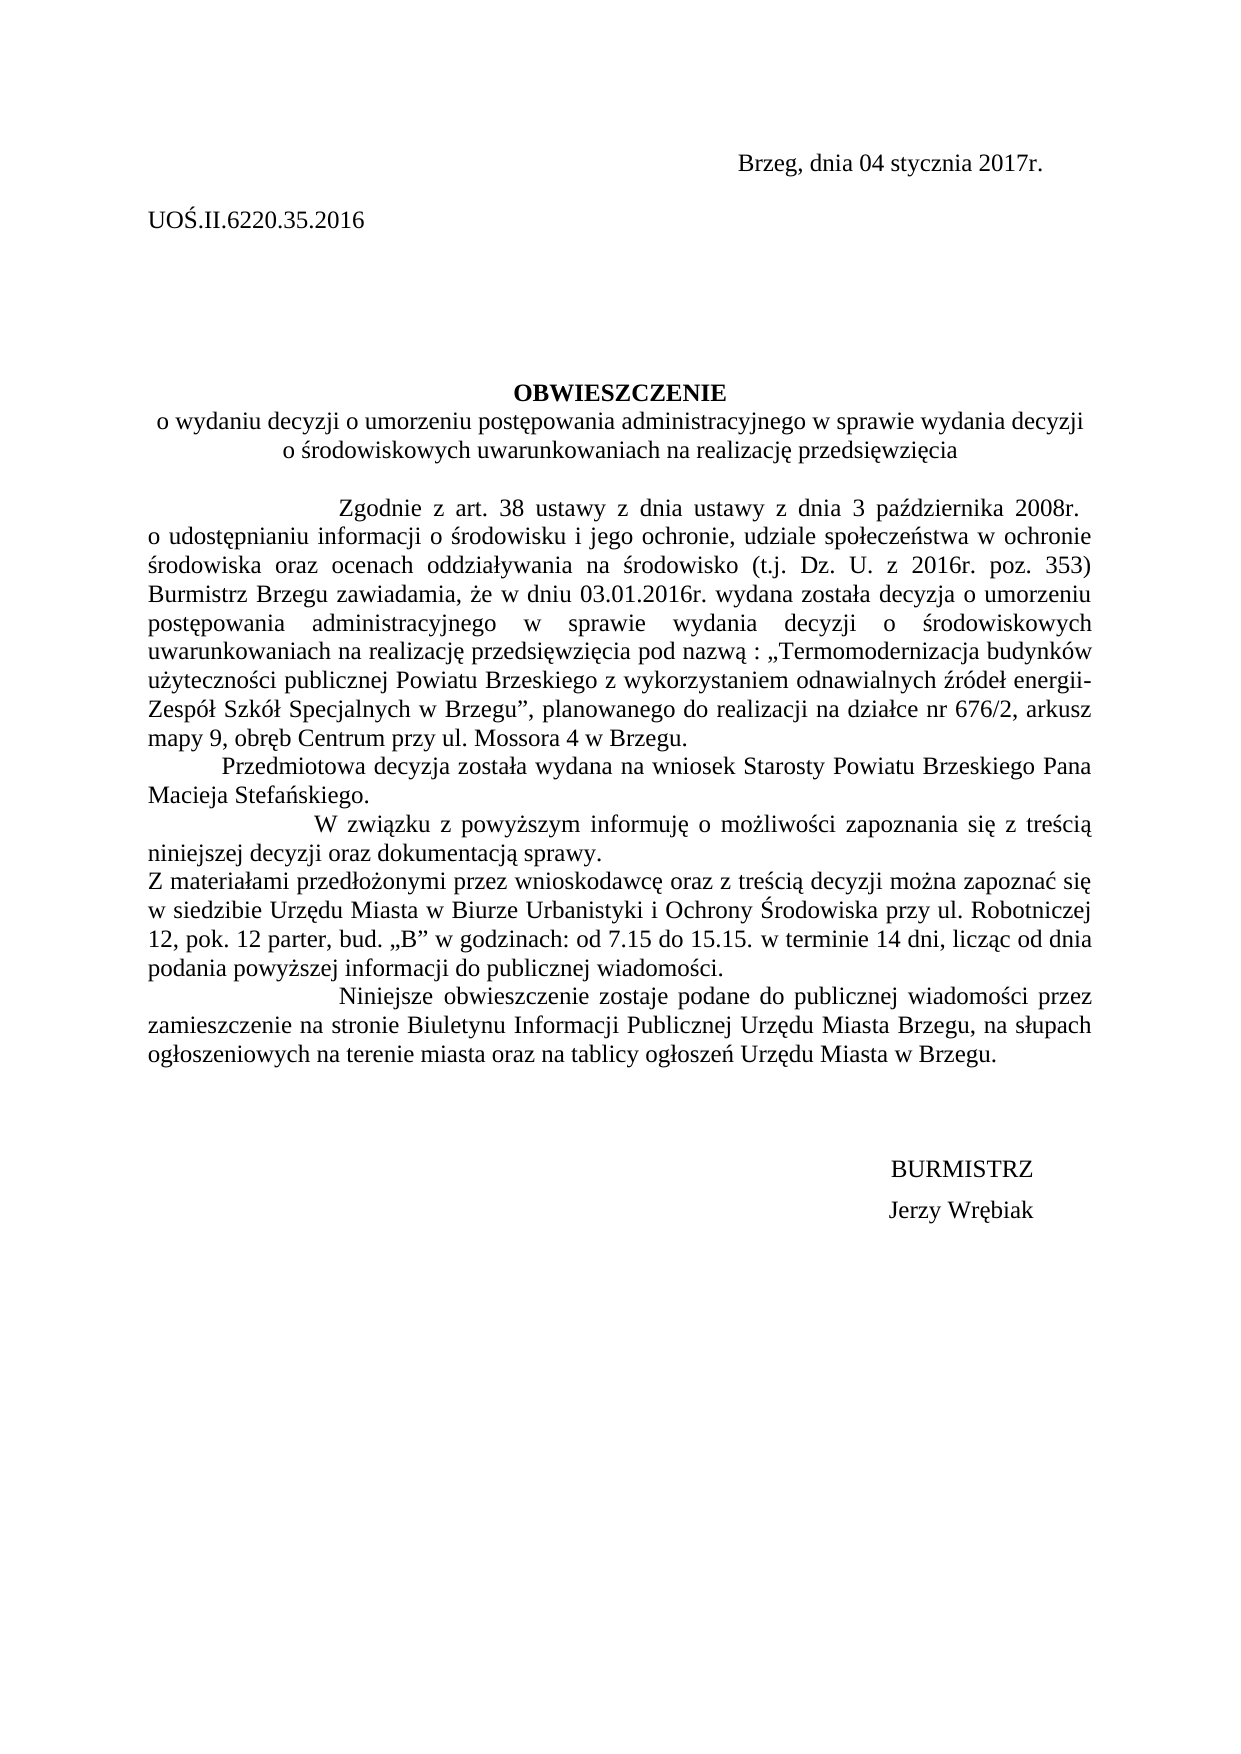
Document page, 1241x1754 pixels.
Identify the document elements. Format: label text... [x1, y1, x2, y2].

text Brzeg, dnia 04 stycznia 2017r. [664, 148, 1093, 176]
text UOŚ.II.6220.35.2016 [148, 205, 1093, 234]
text W związku z powyższym informuję o możliwości zapoznania się z treścią niniejszej decyzji oraz dokumentacją sprawy. [148, 809, 1093, 866]
text o wydaniu decyzji o umorzeniu postępowania administracyjnego w sprawie wydania decyzji o środowiskowych uwarunkowaniach na realizację przedsięwzięcia [148, 406, 1093, 464]
text Przedmiotowa decyzja została wydana na wniosek Starosty Powiatu Brzeskiego Pana Macieja Stefańskiego. [148, 751, 1093, 809]
text OBWIESZCZENIE [148, 378, 1093, 406]
text Jerzy Wrębiak [148, 1195, 1033, 1224]
text BURMISTRZ [148, 1154, 1033, 1183]
text Zgodnie z art. 38 ustawy z dnia ustawy z dnia 3 października 2008r. o udostępnianiu informacji o środowisku i jego ochronie, udziale społeczeństwa w ochronie środowiska oraz ocenach oddziaływania na środowisko (t.j. Dz. U. z 2016r. poz. 353) Burmistrz Brzegu zawiadamia, że w dniu 03.01.2016r. wydana została decyzja o umorzeniu postępowania administracyjnego w sprawie wydania decyzji o środowiskowych uwarunkowaniach na realizację przedsięwzięcia pod nazwą : „Termomodernizacja budynków użyteczności publicznej Powiatu Brzeskiego z wykorzystaniem odnawialnych źródeł energii- Zespół Szkół Specjalnych w Brzegu”, planowanego do realizacji na działce nr 676/2, arkusz mapy 9, obręb Centrum przy ul. Mossora 4 w Brzegu. [148, 493, 1093, 751]
text Z materiałami przedłożonymi przez wnioskodawcę oraz z treścią decyzji można zapoznać się w siedzibie Urzędu Miasta w Biurze Urbanistyki i Ochrony Środowiska przy ul. Robotniczej 12, pok. 12 parter, bud. „B” w godzinach: od 7.15 do 15.15. w terminie 14 dni, licząc od dnia podania powyższej informacji do publicznej wiadomości. [148, 866, 1093, 981]
text Niniejsze obwieszczenie zostaje podane do publicznej wiadomości przez zamieszczenie na stronie Biuletynu Informacji Publicznej Urzędu Miasta Brzegu, na słupach ogłoszeniowych na terenie miasta oraz na tablicy ogłoszeń Urzędu Miasta w Brzegu. [148, 981, 1093, 1068]
